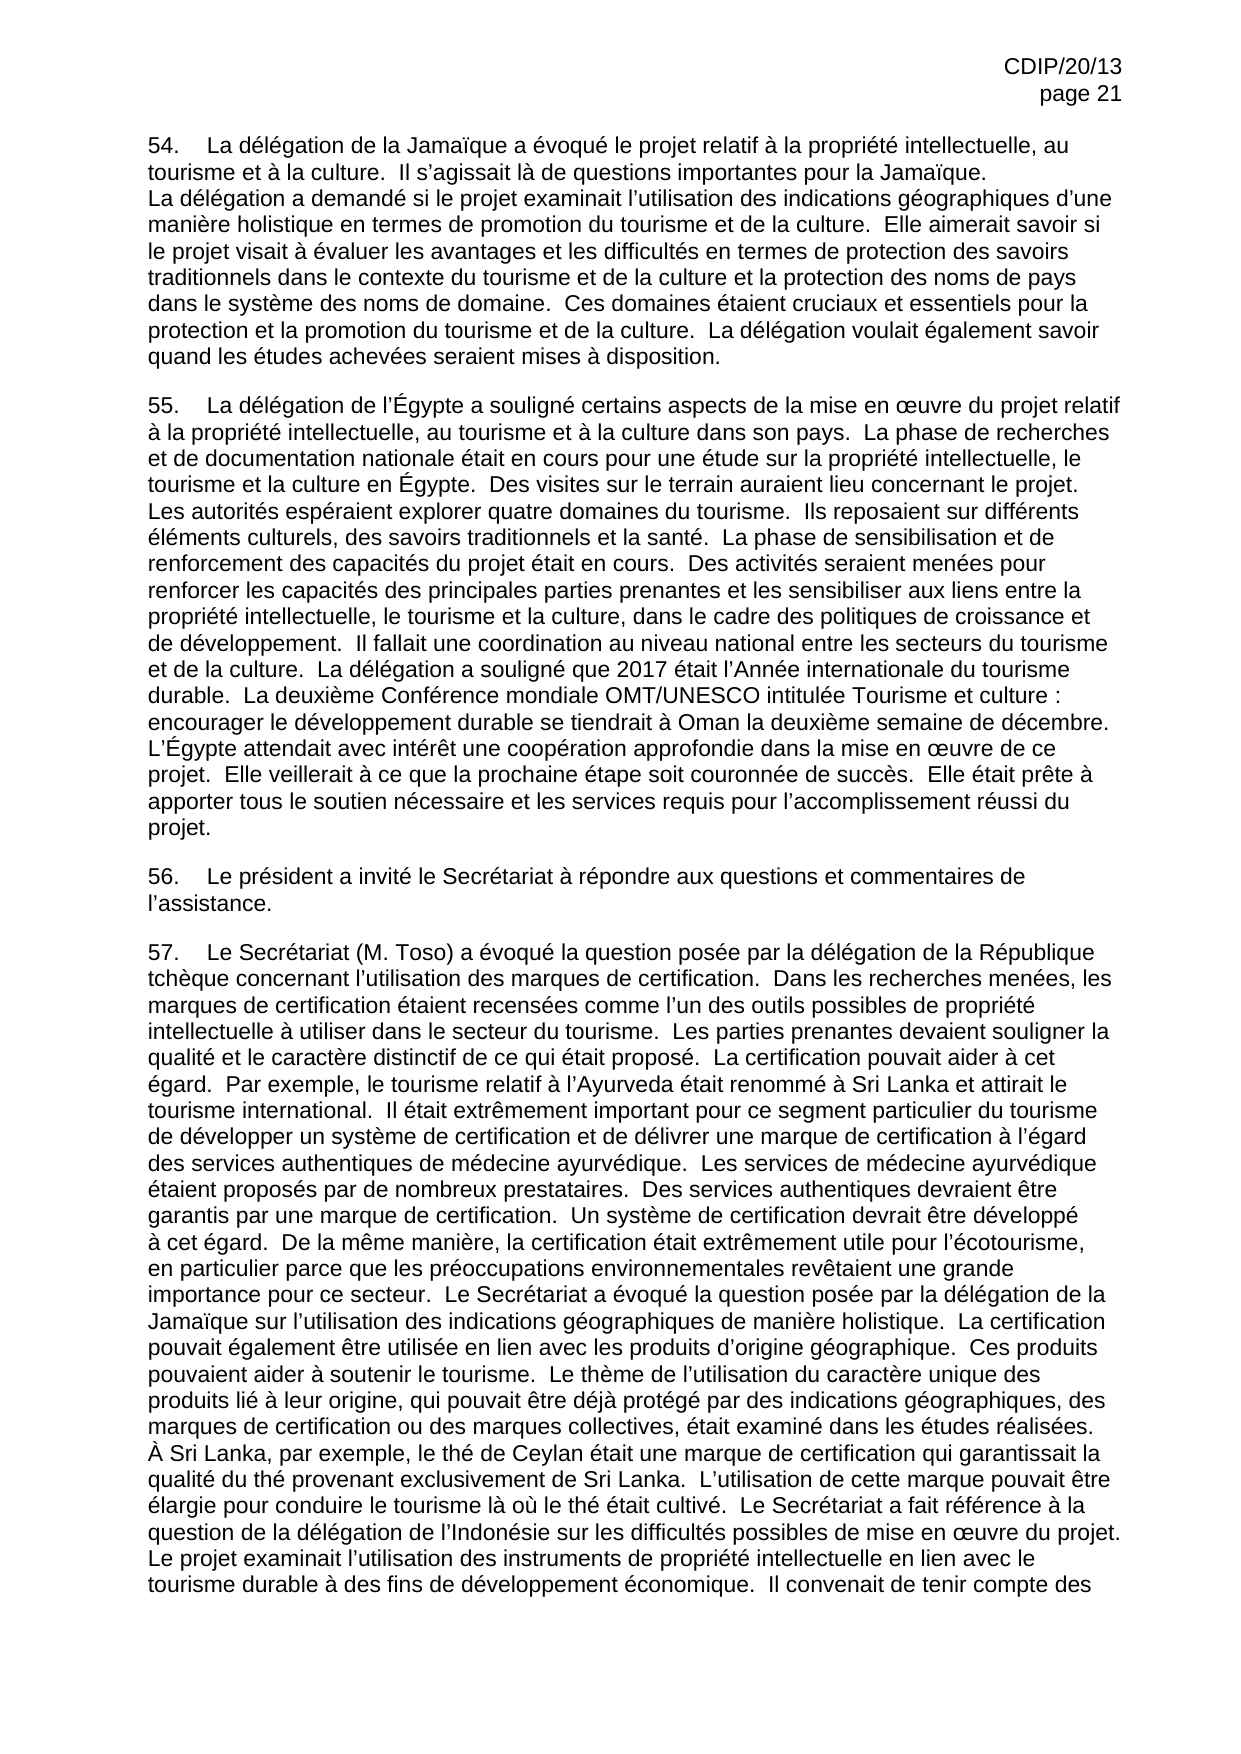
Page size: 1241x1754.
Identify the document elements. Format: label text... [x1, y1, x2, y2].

text La délégation de la Jamaïque a évoqué le projet relatif à la propriété intellectuelle, au tourisme et à la culture. Il s’agissait là de questions importantes pour la Jamaïque. La délégation a demandé si le projet examinait l’utilisation des indications géographiques d’une manière holistique en termes de promotion du tourisme et de la culture. Elle aimerait savoir si le projet visait à évaluer les avantages et les difficultés en termes de protection des savoirs traditionnels dans le contexte du tourisme et de la culture et la protection des noms de pays dans le système des noms de domaine. Ces domaines étaient cruciaux et essentiels pour la protection et la promotion du tourisme et de la culture. La délégation voulait également savoir quand les études achevées seraient mises à disposition. [148, 132, 1122, 369]
text Le président a invité le Secrétariat à répondre aux questions et commentaires de l’assistance. [148, 863, 1122, 916]
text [148, 939, 1122, 1598]
text La délégation de l’Égypte a souligné certains aspects de la mise en œuvre du projet relatif à la propriété intellectuelle, au tourisme et à la culture dans son pays. La phase de recherches et de documentation nationale était en cours pour une étude sur la propriété intellectuelle, le tourisme et la culture en Égypte. Des visites sur le terrain auraient lieu concernant le projet. Les autorités espéraient explorer quatre domaines du tourisme. Ils reposaient sur différents éléments culturels, des savoirs traditionnels et la santé. La phase de sensibilisation et de renforcement des capacités du projet était en cours. Des activités seraient menées pour renforcer les capacités des principales parties prenantes et les sensibiliser aux liens entre la propriété intellectuelle, le tourisme et la culture, dans le cadre des politiques de croissance et de développement. Il fallait une coordination au niveau national entre les secteurs du tourisme et de la culture. La délégation a souligné que 2017 était l’Année internationale du tourisme durable. La deuxième Conférence mondiale OMT/UNESCO intitulée Tourisme et culture : encourager le développement durable se tiendrait à Oman la deuxième semaine de décembre. L’Égypte attendait avec intérêt une coopération approfondie dans la mise en œuvre de ce projet. Elle veillerait à ce que la prochaine étape soit couronnée de succès. Elle était prête à apporter tous le soutien nécessaire et les services requis pour l’accomplissement réussi du projet. [148, 392, 1122, 840]
